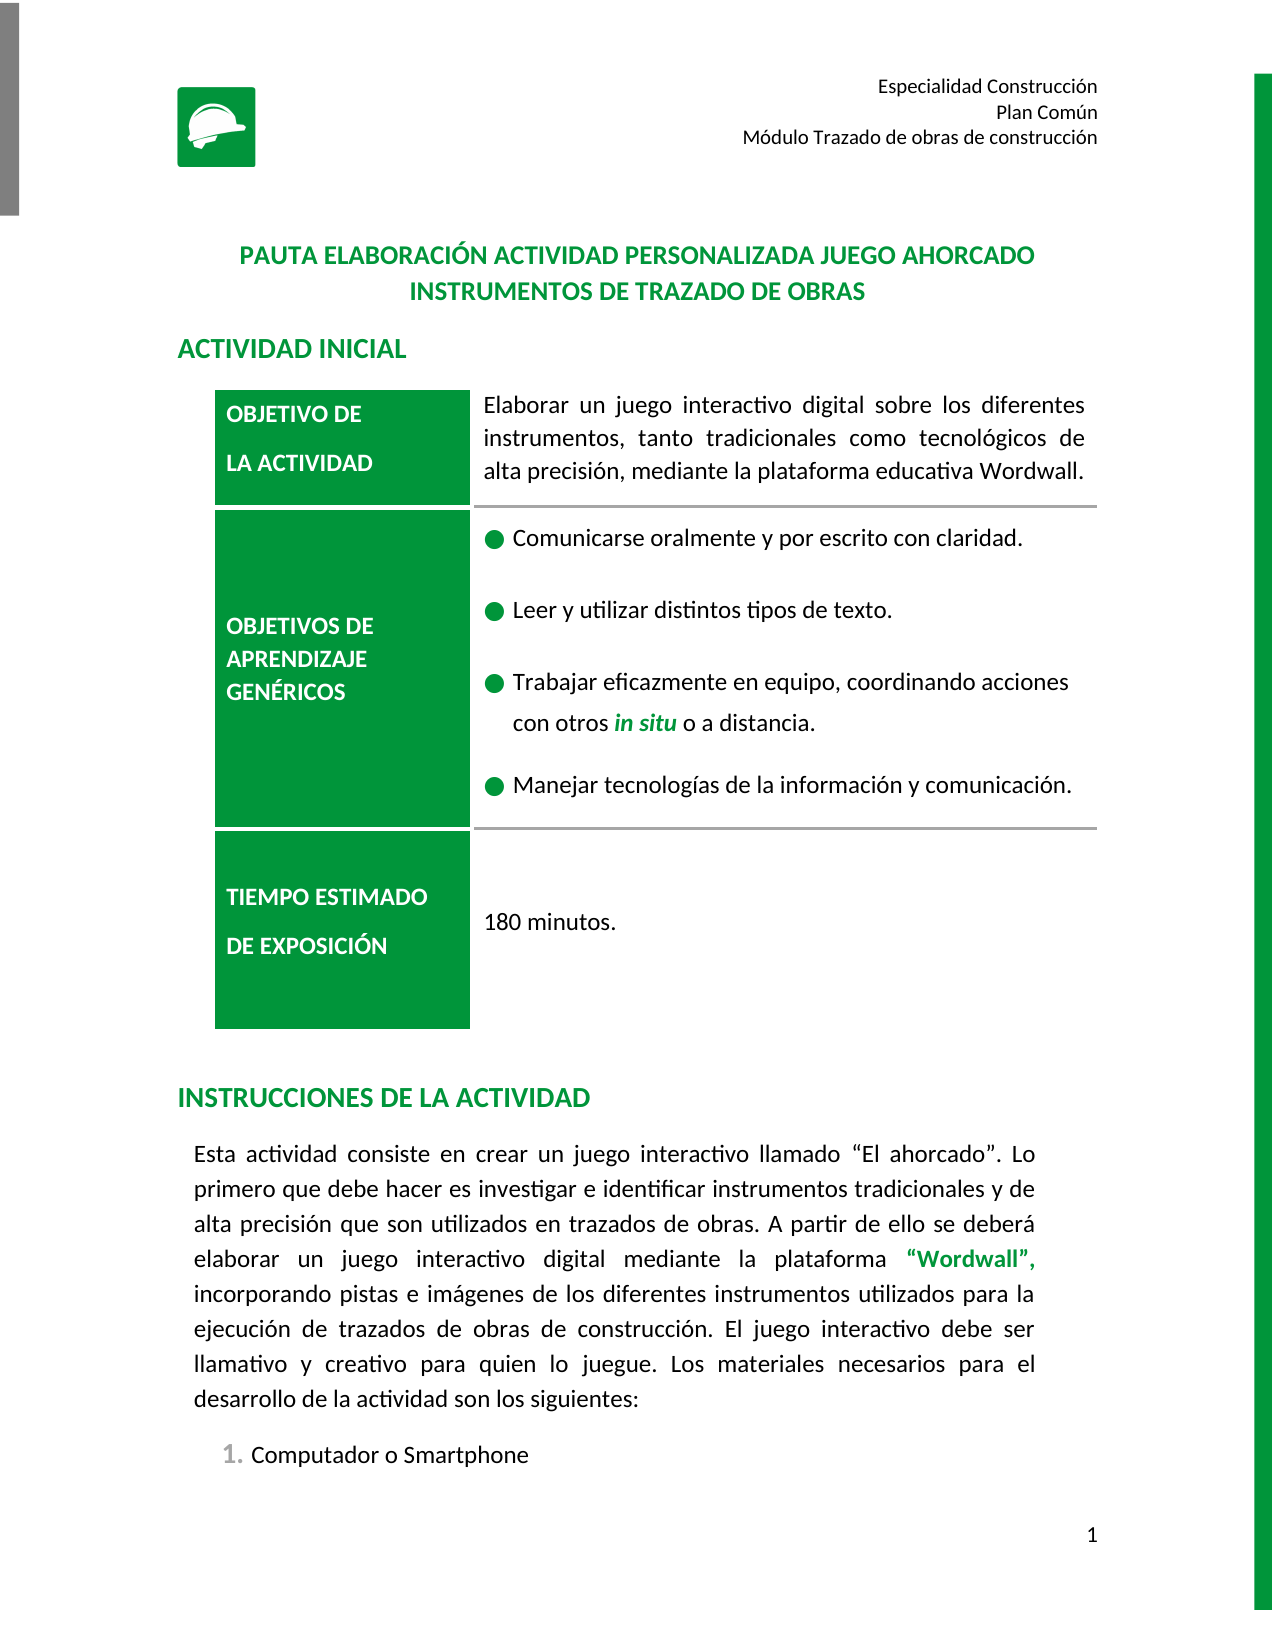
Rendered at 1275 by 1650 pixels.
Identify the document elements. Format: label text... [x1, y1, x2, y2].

table_cell Comunicarse oralmente y por escrito con claridad. Leer y utilizar distintos tipos de texto. Trabajar eficazmente en equipo, coordinando acciones con otros in situ o a distancia. Manejar tecnologías de la información y comunicación. [474, 508, 1097, 827]
list Computador o Smartphone [221, 1435, 1098, 1471]
table_cell OBJETIVOS DE APRENDIZAJE GENÉRICOS [215, 510, 470, 827]
picture [177, 87, 256, 167]
subtitle INSTRUCCIONES DE LA ACTIVIDAD [177, 1079, 1098, 1115]
table_cell TIEMPO ESTIMADO DE EXPOSICIÓN [215, 831, 470, 1029]
subtitle ACTIVIDAD INICIAL [177, 330, 1098, 366]
text Esta actividad consiste en crear un juego interactivo llamado “El ahorcado”. Lo primero que debe hacer es investigar e identificar instrumentos tradicionales y de alta precisión que son utilizados en trazados de obras. A partir de ello se deberá elaborar un juego interactivo digital mediante la plataforma “Wordwall”, incorporando pistas e imágenes de los diferentes instrumentos utilizados para la ejecución de trazados de obras de construcción. El juego interactivo debe ser llamativo y creativo para quien lo juegue. Los materiales necesarios para el desarrollo de la actividad son los siguientes: [194, 1139, 1036, 1414]
table_header OBJETIVO DE LA ACTIVIDAD [215, 390, 470, 505]
table_cell 180 minutos. [474, 830, 1097, 1029]
table_header Elaborar un juego interactivo digital sobre los diferentes instrumentos, tanto tradicionales como tecnológicos de alta precisión, mediante la plataforma educativa Wordwall. [474, 390, 1097, 505]
subtitle PAUTA ELABORACIÓN ACTIVIDAD PERSONALIZADA JUEGO AHORCADO INSTRUMENTOS DE TRAZADO DE OBRAS [177, 238, 1098, 307]
